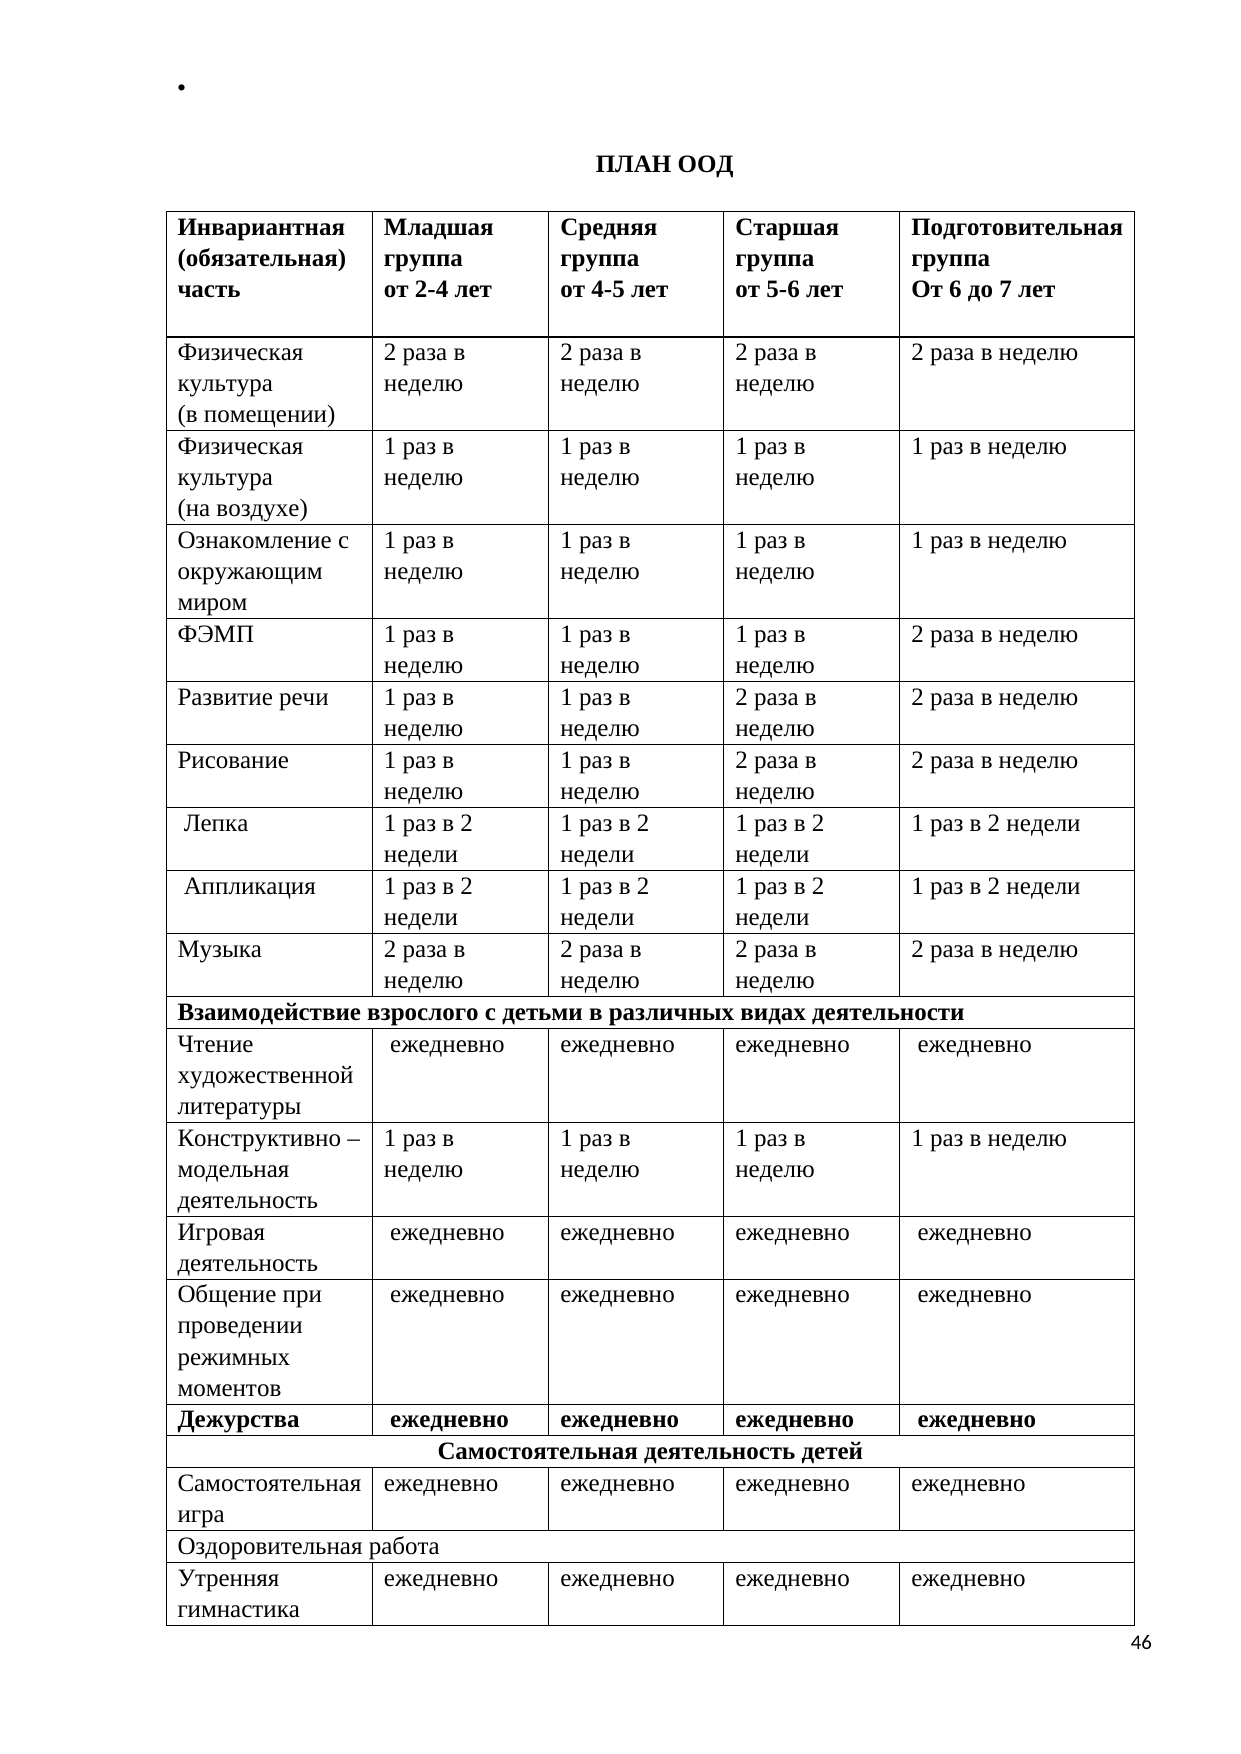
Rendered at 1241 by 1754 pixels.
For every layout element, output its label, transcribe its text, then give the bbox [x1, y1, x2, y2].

table_cell 1 раз в неделю [549, 431, 723, 524]
table_cell ежедневно [373, 1405, 548, 1435]
table_cell ежедневно [373, 1217, 548, 1278]
table_cell 1 раз в 2 недели [900, 871, 1134, 933]
text ПЛАН ООД [177, 149, 1152, 178]
table_cell Физическая культура (на воздухе) [167, 431, 372, 524]
table_cell 1 раз в неделю [724, 525, 899, 618]
table_cell ежедневно [373, 1563, 548, 1625]
table_cell 2 раза в неделю [724, 682, 899, 744]
table_cell 2 раза в неделю [900, 682, 1134, 744]
table_header Инвариантная (обязательная) часть [167, 212, 372, 336]
table_cell 1 раз в неделю [373, 1123, 548, 1216]
table_cell Музыка [167, 934, 372, 996]
table_cell ежедневно [549, 1029, 723, 1122]
table_cell 2 раза в неделю [900, 934, 1134, 996]
table_cell Чтение художественной литературы [167, 1029, 372, 1122]
table_cell ежедневно [373, 1280, 548, 1403]
table_cell 1 раз в 2 недели [373, 808, 548, 870]
table_cell 2 раза в неделю [549, 934, 723, 996]
table_cell 2 раза в неделю [724, 338, 899, 430]
table_cell Рисование [167, 745, 372, 807]
table_cell Конструктивно –модельная деятельность [167, 1123, 372, 1216]
table_cell ежедневно [900, 1468, 1134, 1530]
table_cell Игровая деятельность [167, 1217, 372, 1278]
table_cell ежедневно [724, 1029, 899, 1122]
table_cell Развитие речи [167, 682, 372, 744]
table_header Подготовительная группа От 6 до 7 лет [900, 212, 1134, 336]
table_cell ежедневно [724, 1280, 899, 1403]
table_cell 1 раз в неделю [373, 619, 548, 681]
table_cell ежедневно [549, 1217, 723, 1278]
table_header Средняя группа от 4-5 лет [549, 212, 723, 336]
table_cell 2 раза в неделю [900, 619, 1134, 681]
table_cell ежедневно [900, 1029, 1134, 1122]
table_cell Общение при проведении режимных моментов [167, 1280, 372, 1403]
table_cell 2 раза в неделю [373, 338, 548, 430]
table_cell 1 раз в 2 недели [373, 871, 548, 933]
table_cell 2 раза в неделю [724, 934, 899, 996]
table_cell ежедневно [900, 1280, 1134, 1403]
table_cell Самостоятельная игра [167, 1468, 372, 1530]
table_cell Взаимодействие взрослого с детьми в различных видах деятельности [167, 997, 1134, 1028]
table_cell ежедневно [373, 1029, 548, 1122]
table_cell 1 раз в 2 недели [724, 871, 899, 933]
table_cell ФЭМП [167, 619, 372, 681]
table_cell 2 раза в неделю [724, 745, 899, 807]
table_cell 1 раз в неделю [549, 1123, 723, 1216]
table_cell 1 раз в неделю [549, 525, 723, 618]
table_cell 1 раз в неделю [549, 619, 723, 681]
table_cell 1 раз в неделю [900, 525, 1134, 618]
table_cell 2 раза в неделю [373, 934, 548, 996]
table_cell 2 раза в неделю [549, 338, 723, 430]
table_cell Утренняя гимнастика [167, 1563, 372, 1625]
table_cell ежедневно [724, 1405, 899, 1435]
table_cell Дежурства [167, 1405, 372, 1435]
table_cell Лепка [167, 808, 372, 870]
table_cell ежедневно [549, 1563, 723, 1625]
table_cell 1 раз в неделю [373, 682, 548, 744]
table_cell Аппликация [167, 871, 372, 933]
table_cell ежедневно [549, 1468, 723, 1530]
table_cell 1 раз в неделю [724, 619, 899, 681]
table_header Младшая группа от 2-4 лет [373, 212, 548, 336]
table_cell 1 раз в неделю [724, 431, 899, 524]
table_cell 1 раз в неделю [373, 431, 548, 524]
table_cell 1 раз в 2 недели [724, 808, 899, 870]
table_cell ежедневно [549, 1280, 723, 1403]
table_cell ежедневно [724, 1217, 899, 1278]
table_cell 1 раз в 2 недели [900, 808, 1134, 870]
table_cell 1 раз в неделю [724, 1123, 899, 1216]
table_cell Физическая культура (в помещении) [167, 338, 372, 430]
table_cell ежедневно [900, 1563, 1134, 1625]
table_cell ежедневно [900, 1217, 1134, 1278]
table_cell ежедневно [900, 1405, 1134, 1435]
table_cell Самостоятельная деятельность детей [167, 1436, 1134, 1467]
table_cell 1 раз в 2 недели [549, 808, 723, 870]
table_header Старшая группа от 5-6 лет [724, 212, 899, 336]
table_cell 1 раз в 2 недели [549, 871, 723, 933]
table_cell ежедневно [724, 1468, 899, 1530]
table_cell ежедневно [724, 1563, 899, 1625]
table_cell 1 раз в неделю [373, 745, 548, 807]
table_cell 1 раз в неделю [549, 682, 723, 744]
table_cell 1 раз в неделю [373, 525, 548, 618]
table_cell ежедневно [549, 1405, 723, 1435]
table_cell 1 раз в неделю [900, 1123, 1134, 1216]
table_cell 2 раза в неделю [900, 745, 1134, 807]
table_cell ежедневно [373, 1468, 548, 1530]
table_cell 1 раз в неделю [549, 745, 723, 807]
table_cell Ознакомление с окружающим миром [167, 525, 372, 618]
table_cell 2 раза в неделю [900, 338, 1134, 430]
table_cell Оздоровительная работа [167, 1531, 1134, 1562]
table_cell 1 раз в неделю [900, 431, 1134, 524]
